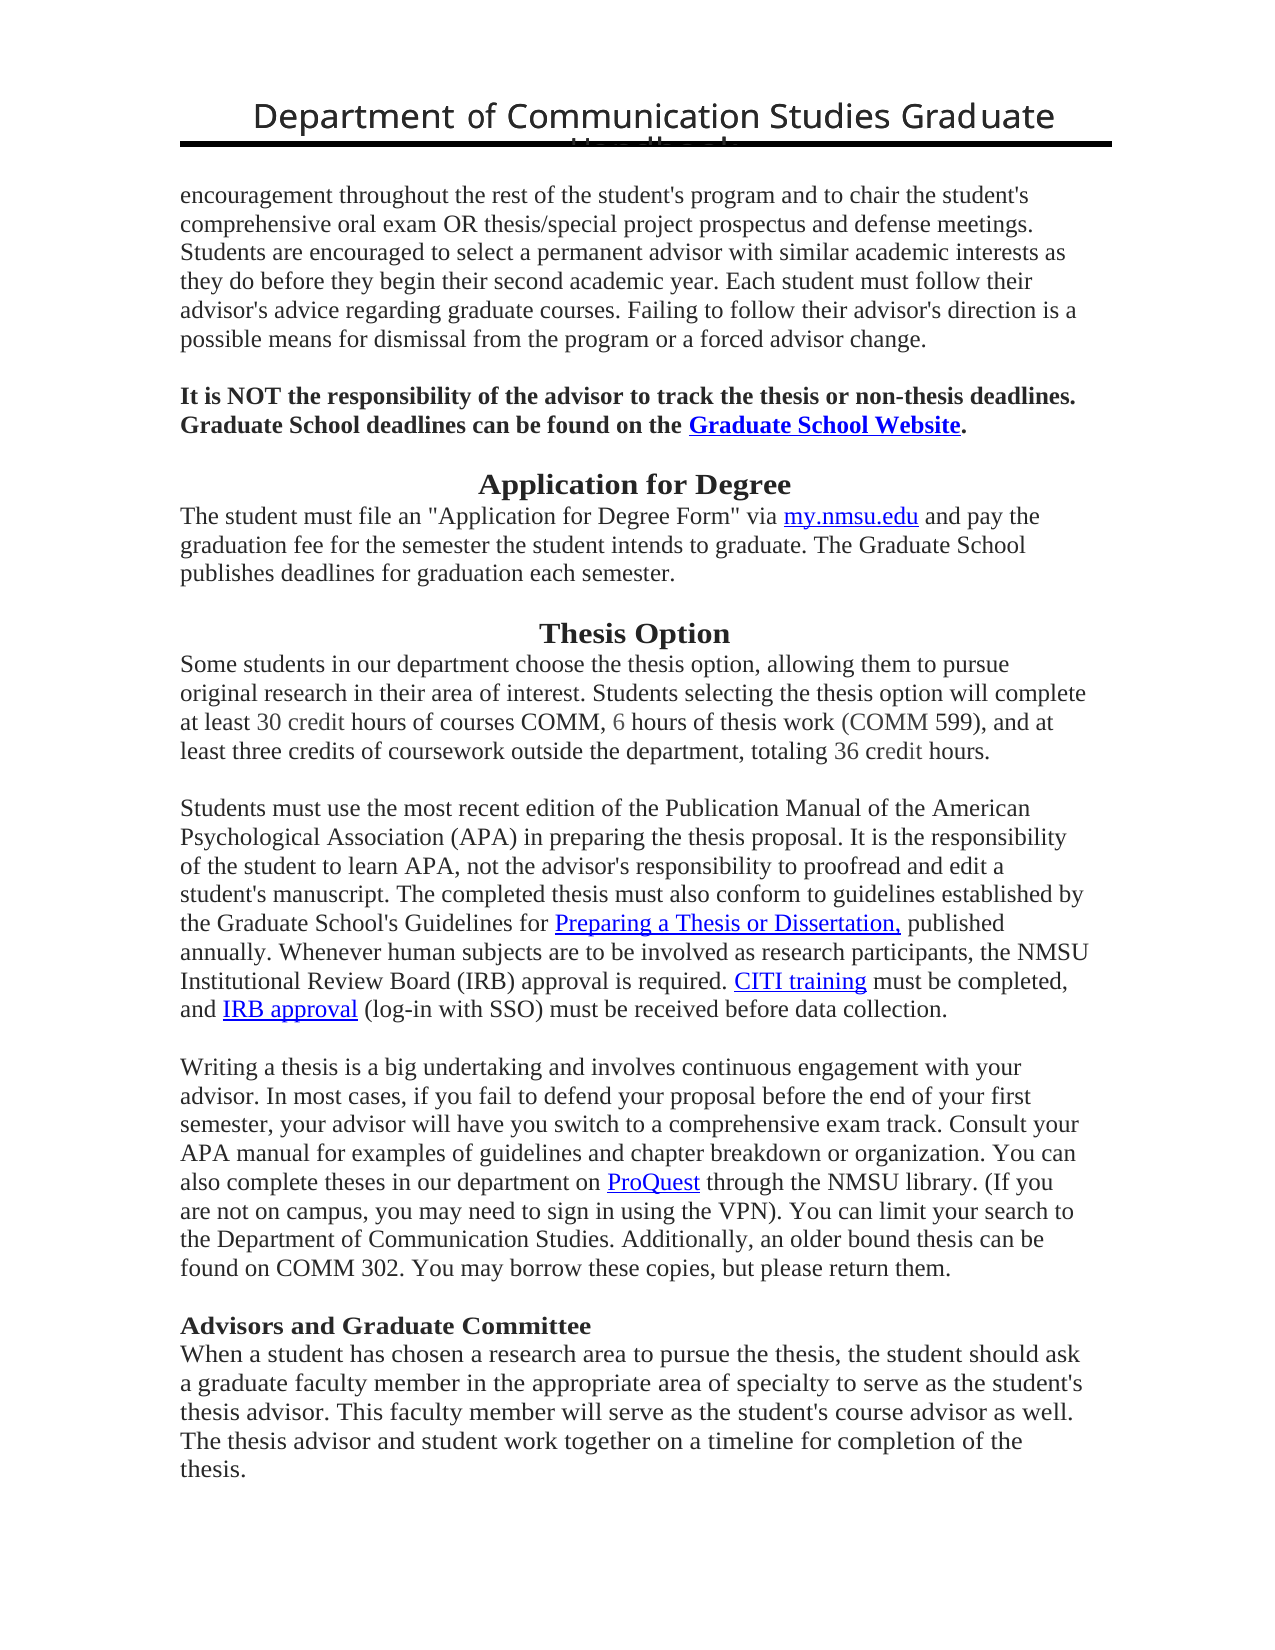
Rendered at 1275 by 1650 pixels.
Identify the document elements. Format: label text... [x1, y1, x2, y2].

text It is NOT the responsibility of the advisor to track the thesis or non-thesis deadlines. Graduate School deadlines can be found on the Graduate School Website. [180, 381, 1089, 439]
text Writing a thesis is a big undertaking and involves continuous engagement with your advisor. In most cases, if you fail to defend your proposal before the end of your first semester, your advisor will have you switch to a comprehensive exam track. Consult your APA manual for examples of guidelines and chapter breakdown or organization. You can also complete theses in our department on ProQuest through the NMSU library. (If you are not on campus, you may need to sign in using the VPN). You can limit your search to the Department of Communication Studies. Additionally, an older bound thesis can be found on COMM 302. You may borrow these copies, but please return them. [180, 1052, 1089, 1282]
text Some students in our department choose the thesis option, allowing them to pursue original research in their area of interest. Students selecting the thesis option will complete at least 30 credit hours of courses COMM, 6 hours of thesis work (COMM 599), and at least three credits of coursework outside the department, totaling 36 credit hours. [180, 649, 1089, 764]
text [180, 180, 1089, 352]
text Students must use the most recent edition of the Publication Manual of the American Psychological Association (APA) in preparing the thesis proposal. It is the responsibility of the student to learn APA, not the advisor's responsibility to proofread and edit a student's manuscript. The completed thesis must also conform to guidelines established by the Graduate School's Guidelines for Preparing a Thesis or Dissertation, published annually. Whenever human subjects are to be involved as research participants, the NMSU Institutional Review Board (IRB) approval is required. CITI training must be completed, and IRB approval (log-in with SSO) must be received before data collection. [180, 793, 1089, 1023]
text The student must file an "Application for Degree Form" via my.nmsu.edu and pay the graduation fee for the semester the student intends to graduate. The Graduate School publishes deadlines for graduation each semester. [180, 501, 1089, 587]
text Thesis Option [180, 616, 1089, 649]
text When a student has chosen a research area to pursue the thesis, the student should ask a graduate faculty member in the appropriate area of specialty to serve as the student's thesis advisor. This faculty member will serve as the student's course advisor as well. The thesis advisor and student work together on a timeline for completion of the thesis. [180, 1339, 1089, 1483]
text Advisors and Graduate Committee [180, 1311, 1089, 1339]
text Application for Degree [180, 467, 1089, 501]
